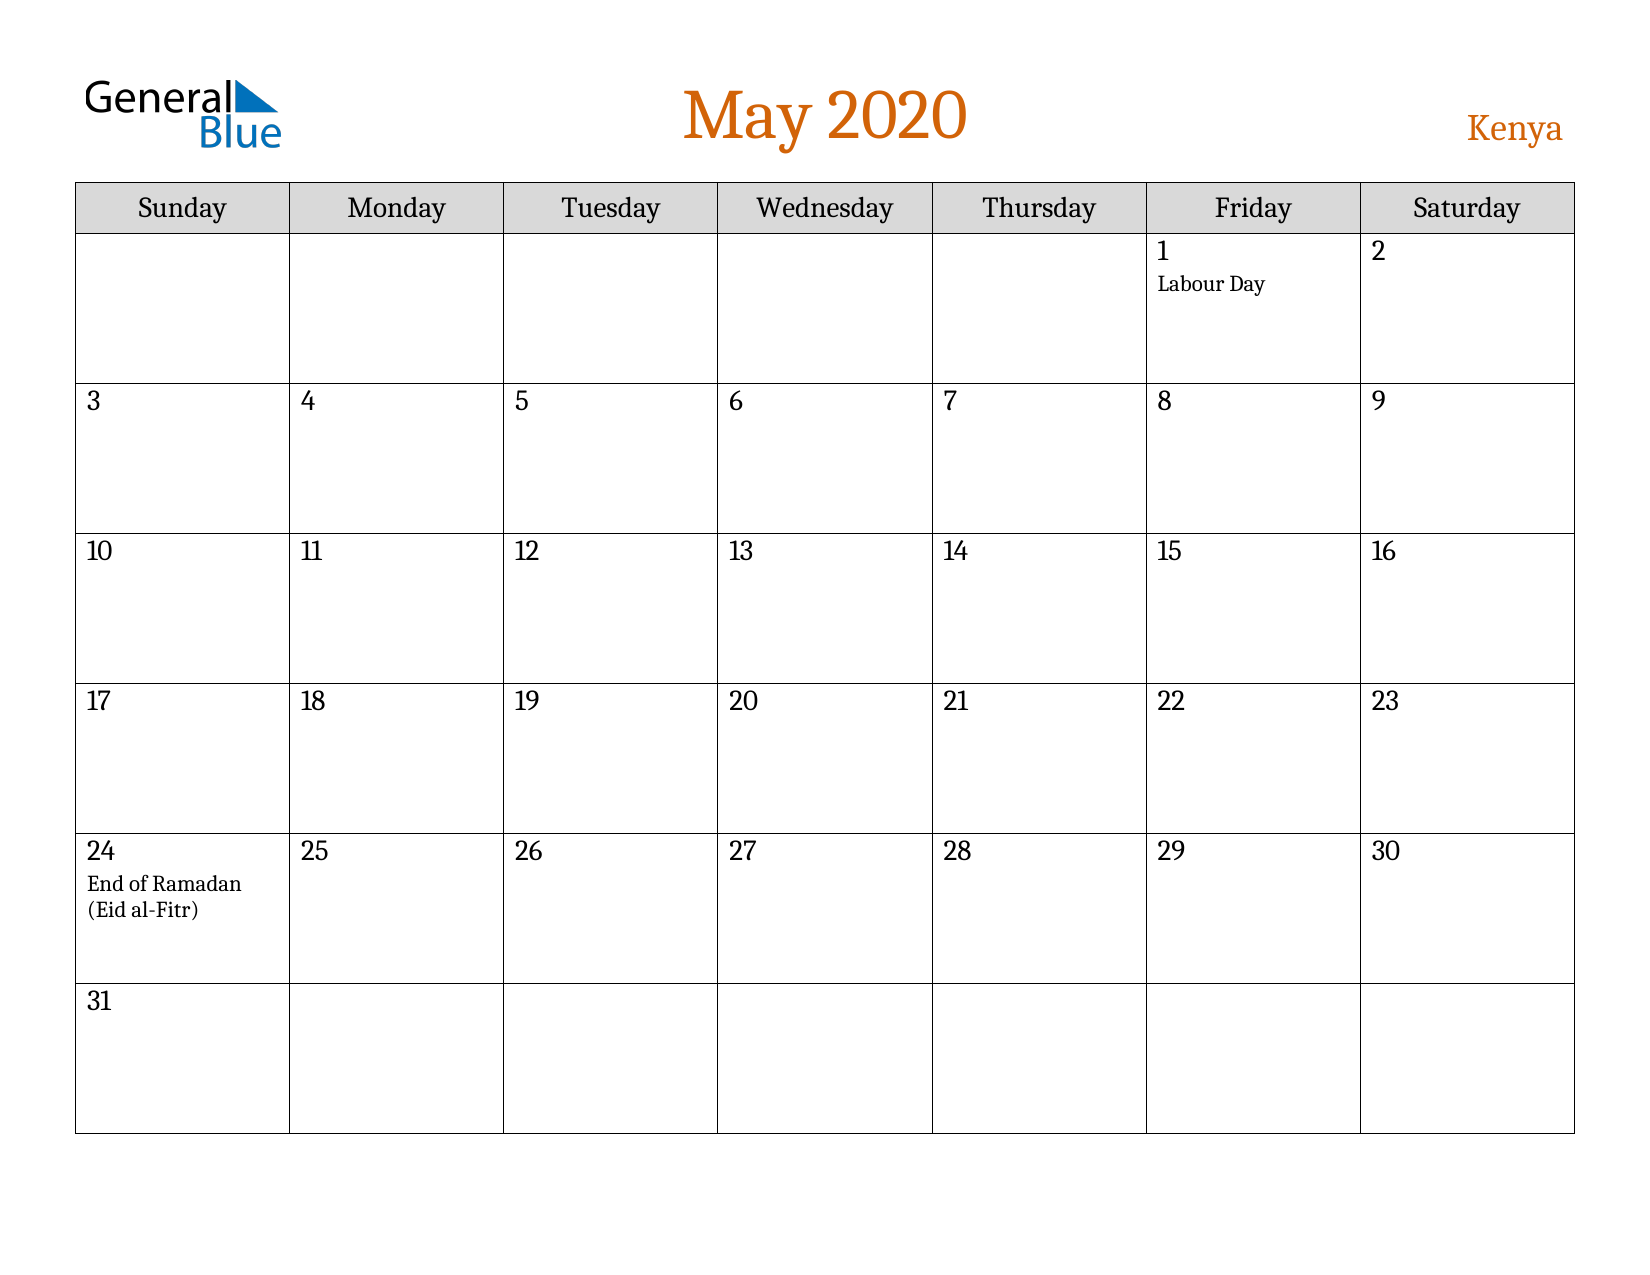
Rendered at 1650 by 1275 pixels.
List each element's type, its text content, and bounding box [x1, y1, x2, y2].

table_cell Tuesday [504, 183, 717, 233]
table_cell 18 [290, 684, 503, 720]
table_cell [290, 270, 503, 383]
table_cell [290, 1020, 503, 1133]
table_cell [933, 270, 1146, 383]
table_cell [933, 234, 1146, 270]
table_cell [290, 420, 503, 533]
picture [86, 80, 281, 148]
table_cell 2 [1361, 234, 1574, 270]
table_cell 31 [76, 984, 289, 1020]
table_cell [718, 420, 932, 533]
table_cell 5 [504, 384, 717, 420]
table_cell 1 [1147, 234, 1360, 270]
table_cell [76, 1020, 289, 1133]
table_cell 3 [76, 384, 289, 420]
table_header May 2020 [504, 75, 1146, 182]
table_cell [718, 720, 932, 833]
table_cell 10 [76, 534, 289, 570]
table_cell [76, 570, 289, 683]
table_cell 23 [1361, 684, 1574, 720]
table_cell 24 [76, 834, 289, 870]
table_cell 25 [290, 834, 503, 870]
table_header [76, 75, 503, 182]
table_cell [1147, 720, 1360, 833]
table_cell 6 [718, 384, 932, 420]
table_cell 14 [933, 534, 1146, 570]
table_cell [718, 870, 932, 983]
table_cell 21 [933, 684, 1146, 720]
table_cell [290, 570, 503, 683]
table_cell [1147, 870, 1360, 983]
table_cell Thursday [933, 183, 1146, 233]
table_cell [76, 420, 289, 533]
table_cell [290, 234, 503, 270]
table_cell 4 [290, 384, 503, 420]
table_cell 12 [504, 534, 717, 570]
table_cell 29 [1147, 834, 1360, 870]
table_cell 27 [718, 834, 932, 870]
table_cell [718, 270, 932, 383]
table_cell 28 [933, 834, 1146, 870]
table_cell [504, 720, 717, 833]
table_cell [933, 1020, 1146, 1133]
table_cell [1361, 870, 1574, 983]
table_cell [76, 720, 289, 833]
table_cell [1361, 420, 1574, 533]
table_cell [1147, 420, 1360, 533]
table_cell Sunday [76, 183, 289, 233]
table_cell [933, 570, 1146, 683]
table_cell [718, 234, 932, 270]
table_cell [933, 870, 1146, 983]
table_cell [933, 720, 1146, 833]
table_cell [1147, 1020, 1360, 1133]
table_cell [290, 870, 503, 983]
table_cell Saturday [1361, 183, 1574, 233]
table_cell 17 [76, 684, 289, 720]
table_cell 22 [1147, 684, 1360, 720]
table_cell [718, 1020, 932, 1133]
table_cell 30 [1361, 834, 1574, 870]
table_cell [76, 270, 289, 383]
table_cell Friday [1147, 183, 1360, 233]
table_cell [1361, 1020, 1574, 1133]
table_cell [1361, 570, 1574, 683]
table_cell [504, 870, 717, 983]
table_header Kenya [1146, 75, 1574, 182]
table_cell 7 [933, 384, 1146, 420]
table_cell [1147, 570, 1360, 683]
table_cell [1361, 720, 1574, 833]
table_cell 9 [1361, 384, 1574, 420]
table_cell 20 [718, 684, 932, 720]
table_cell [933, 420, 1146, 533]
table_cell 16 [1361, 534, 1574, 570]
table_cell [504, 270, 717, 383]
table_cell [290, 720, 503, 833]
table_cell [1361, 984, 1574, 1020]
table_cell [718, 984, 932, 1020]
table_cell [1147, 984, 1360, 1020]
table_cell Monday [290, 183, 503, 233]
table_cell [1361, 270, 1574, 383]
table_cell 13 [718, 534, 932, 570]
table_cell 26 [504, 834, 717, 870]
table_cell 15 [1147, 534, 1360, 570]
table_cell [933, 984, 1146, 1020]
table_cell [718, 570, 932, 683]
table_cell 19 [504, 684, 717, 720]
table_cell Labour Day [1147, 270, 1360, 383]
table_cell [290, 984, 503, 1020]
table_cell End of Ramadan (Eid al-Fitr) [76, 870, 289, 983]
table_cell [504, 1020, 717, 1133]
table_cell [76, 234, 289, 270]
table_cell 8 [1147, 384, 1360, 420]
table_cell [504, 234, 717, 270]
table_cell [504, 984, 717, 1020]
table_cell 11 [290, 534, 503, 570]
table_cell Wednesday [718, 183, 932, 233]
table_cell [504, 570, 717, 683]
table_cell [504, 420, 717, 533]
